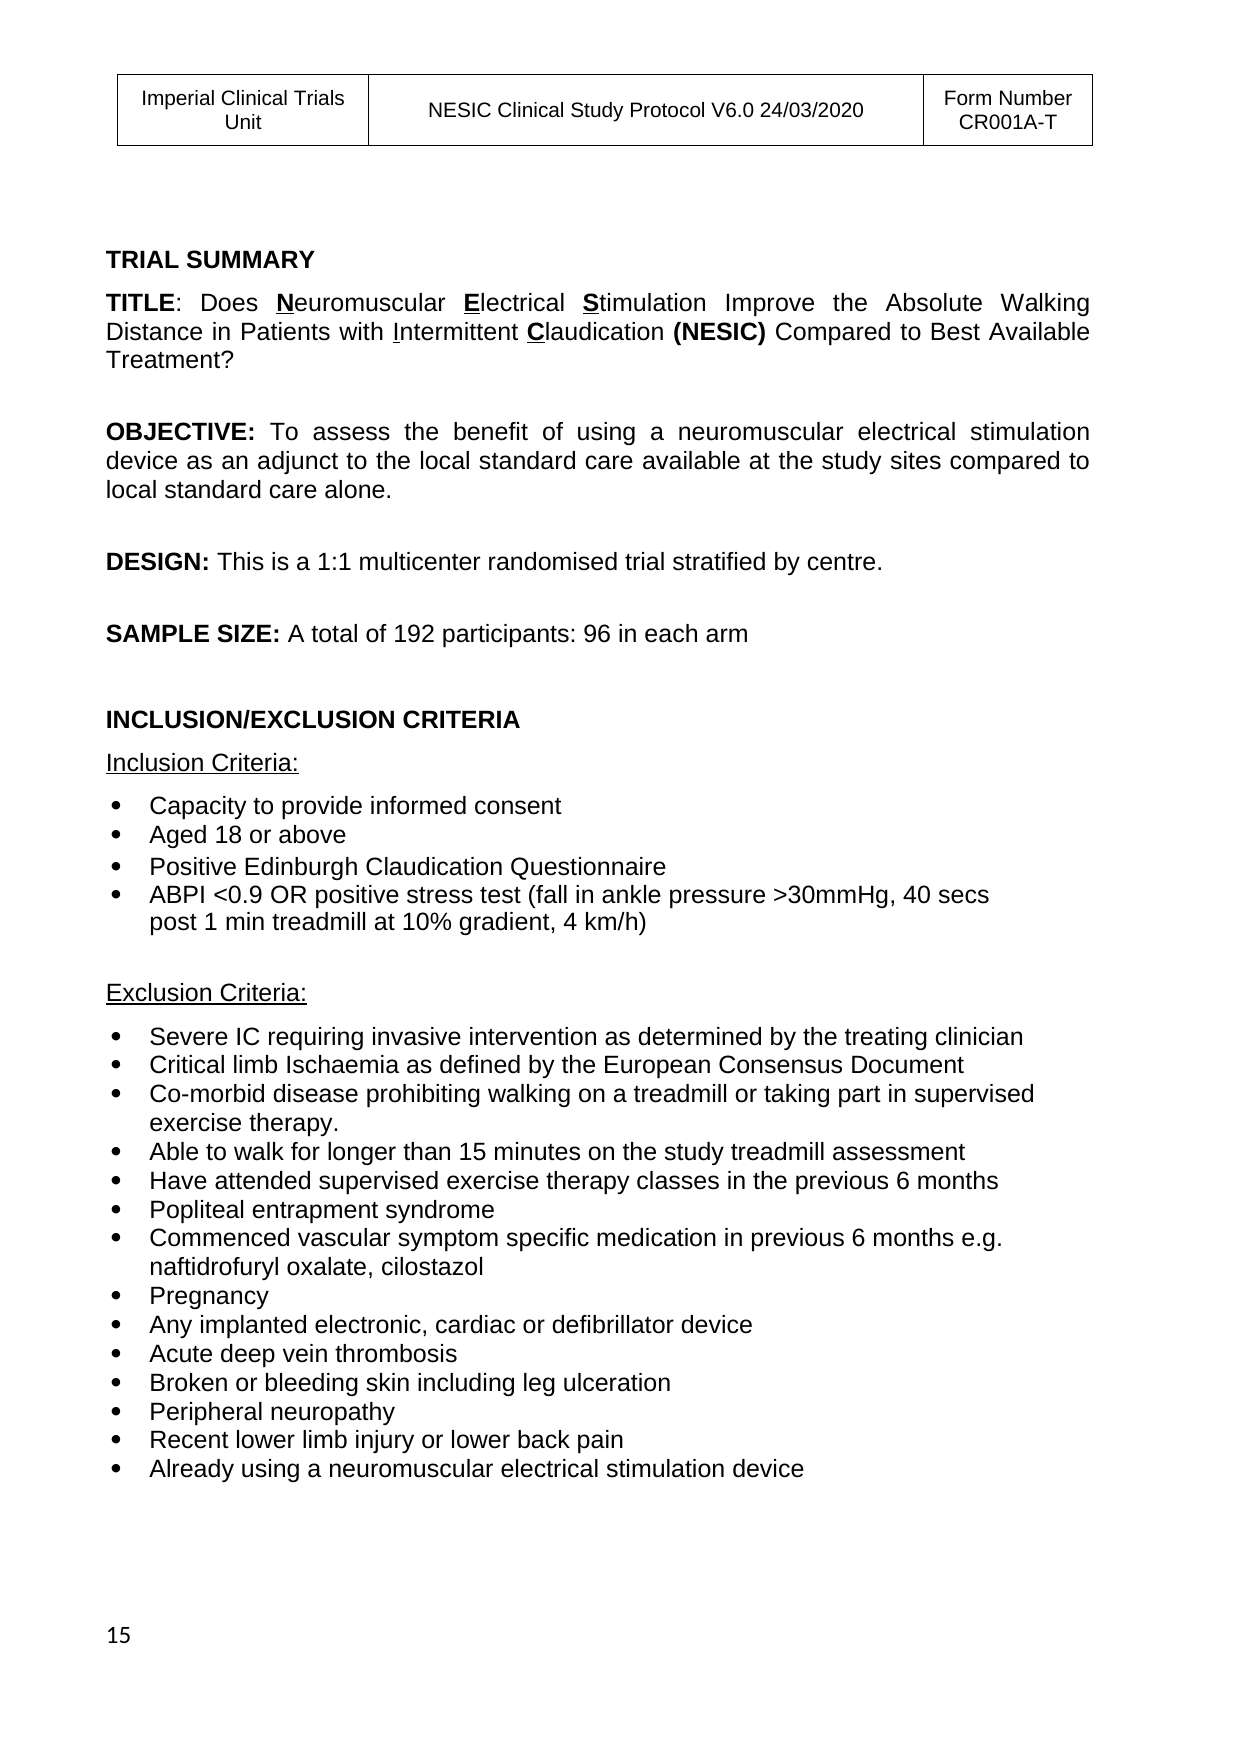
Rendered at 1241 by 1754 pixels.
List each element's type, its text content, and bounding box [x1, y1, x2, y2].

list Have attended supervised exercise therapy classes in the previous 6 months [112, 1166, 1092, 1194]
list Any implanted electronic, cardiac or defibrillator device [112, 1310, 1092, 1339]
text INCLUSION/EXCLUSION CRITERIA [106, 705, 1090, 733]
list Able to walk for longer than 15 minutes on the study treadmill assessment [112, 1137, 1092, 1166]
list Pregnancy [112, 1281, 1092, 1310]
list Popliteal entrapment syndrome [112, 1194, 1092, 1223]
list Broken or bleeding skin including leg ulceration [112, 1368, 1092, 1396]
list Acute deep vein thrombosis [112, 1339, 1092, 1368]
text OBJECTIVE: To assess the benefit of using a neuromuscular electrical stimulation device as an adjunct to the local standard care available at the study sites compared to local standard care alone. [106, 417, 1090, 503]
text TITLE: Does Neuromuscular Electrical Stimulation Improve the Absolute Walking Distance in Patients with Intermittent Claudication (NESIC) Compared to Best Available Treatment? [106, 288, 1090, 374]
list Capacity to provide informed consent [112, 791, 1092, 820]
list Co-morbid disease prohibiting walking on a treadmill or taking part in supervised exercise therapy. [112, 1079, 1092, 1137]
text Exclusion Criteria: [106, 978, 1090, 1007]
text SAMPLE SIZE: A total of 192 participants: 96 in each arm [106, 618, 1090, 647]
list Recent lower limb injury or lower back pain [112, 1425, 1092, 1454]
list Positive Edinburgh Claudication Questionnaire [112, 849, 1092, 883]
list Peripheral neuropathy [112, 1396, 1092, 1425]
subtitle TRIAL SUMMARY [106, 245, 1090, 273]
text DESIGN: This is a 1:1 multicenter randomised trial stratified by centre. [106, 547, 1090, 575]
list Already using a neuromuscular electrical stimulation device [112, 1454, 1092, 1483]
list ABPI <0.9 OR positive stress test (fall in ankle pressure >30mmHg, 40 secs post 1 min treadmill at 10% gradient, 4 km/h) [112, 883, 1027, 935]
list Aged 18 or above [112, 820, 1092, 849]
list Severe IC requiring invasive intervention as determined by the treating clinician [112, 1022, 1092, 1050]
list Critical limb Ischaemia as defined by the European Consensus Document [112, 1050, 1092, 1079]
text Inclusion Criteria: [106, 748, 1090, 777]
list Commenced vascular symptom specific medication in previous 6 months e.g. naftidrofuryl oxalate, cilostazol [112, 1223, 1092, 1281]
